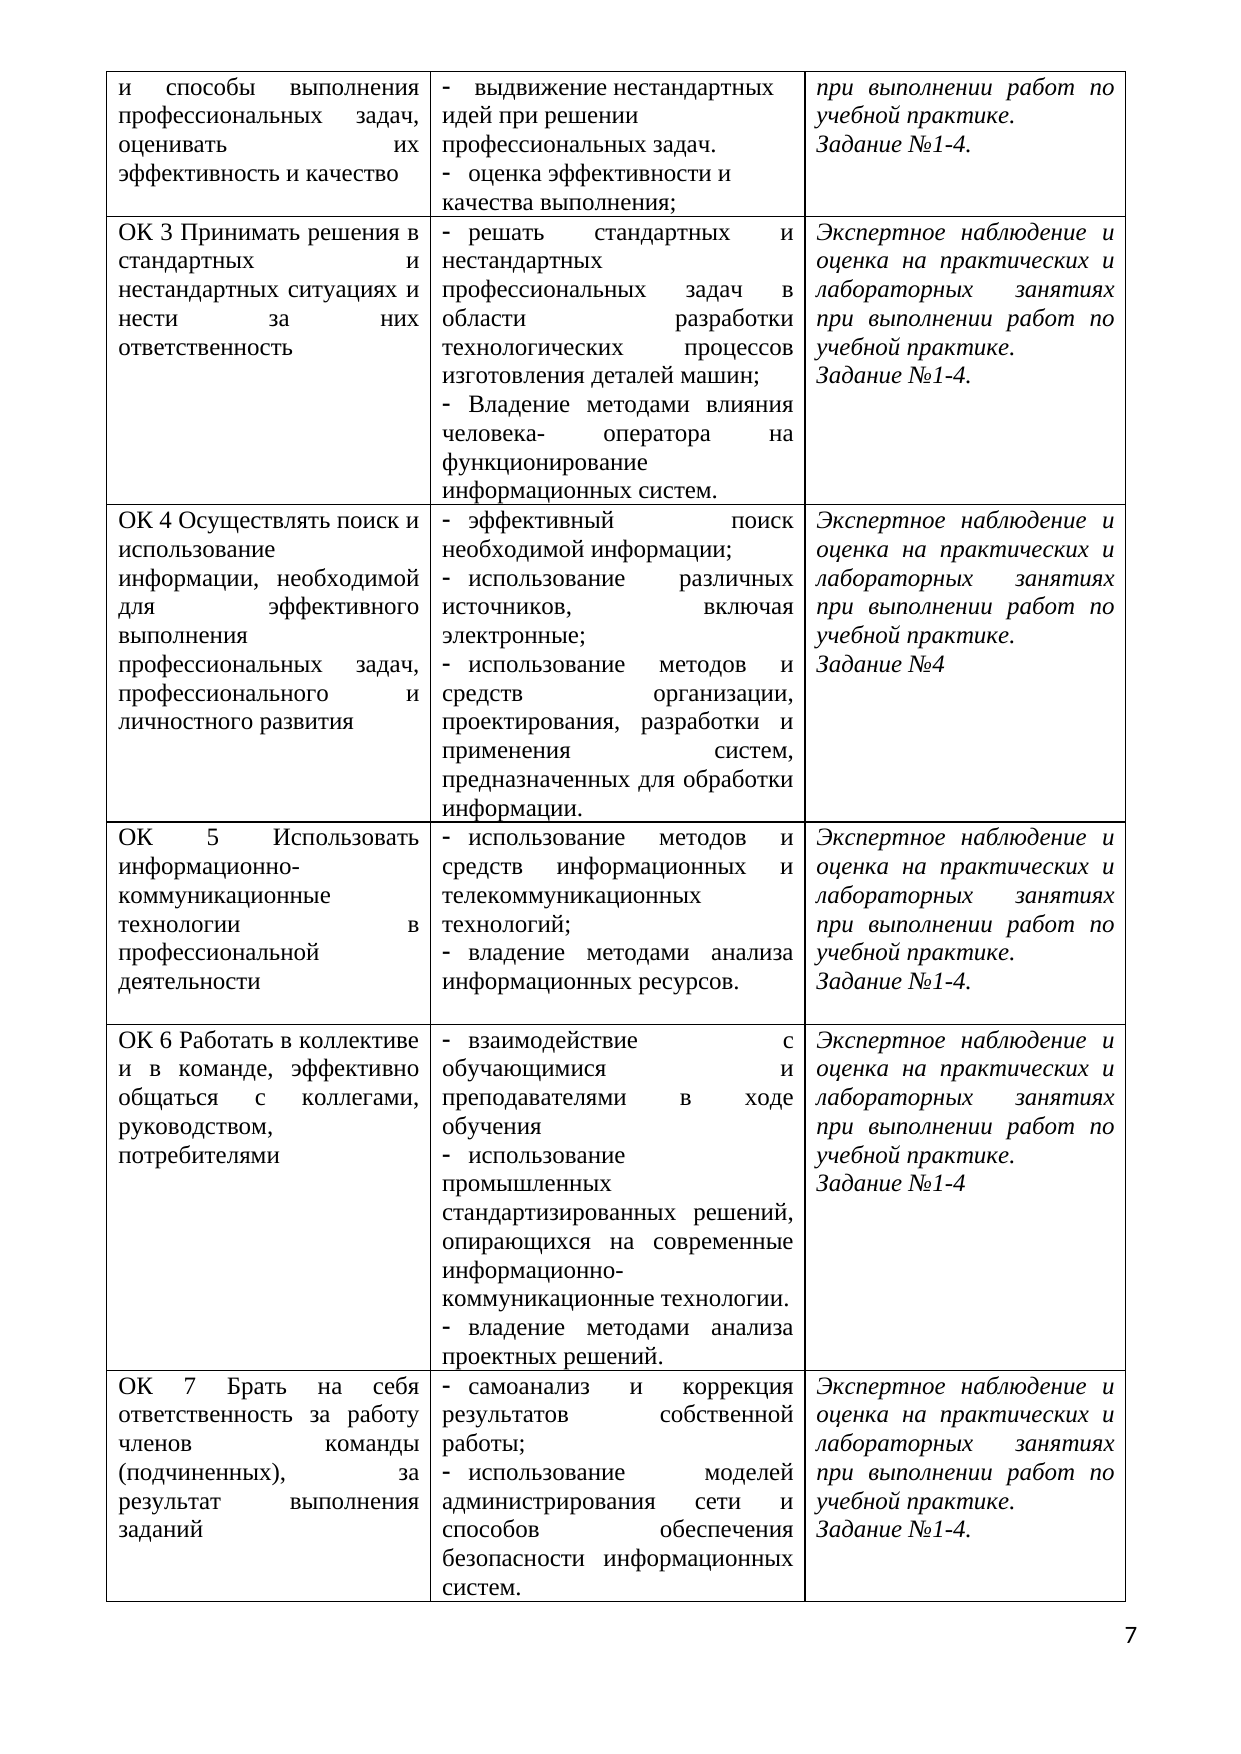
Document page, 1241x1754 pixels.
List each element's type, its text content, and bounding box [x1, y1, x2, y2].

table_cell использование методов и средств информационных и телекоммуникационных технологий; владение методами анализа информационных ресурсов. [431, 823, 804, 1024]
table_cell самоанализ и коррекция результатов собственной работы; использование моделей администрирования сети и способов обеспечения безопасности информационных систем. [431, 1371, 804, 1601]
table_cell Экспертное наблюдение и оценка на практических и лабораторных занятиях при выполнении работ по учебной практике. Задание №4 [806, 505, 1125, 821]
table_cell Экспертное наблюдение и оценка на практических и лабораторных занятиях при выполнении работ по учебной практике. Задание №1-4. [806, 1371, 1125, 1601]
table_cell решать стандартных и нестандартных профессиональных задач в области разработки технологических процессов изготовления деталей машин; Владение методами влияния человека- оператора на функционирование информационных систем. [431, 217, 804, 504]
table_cell ОК 4 Осуществлять поиск и использование информации, необходимой для эффективного выполнения профессиональных задач, профессионального и личностного развития [107, 505, 430, 821]
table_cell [107, 72, 430, 216]
table_cell ОК 5 Использовать информационно-коммуникационные технологии в профессиональной деятельности [107, 823, 430, 1024]
table_cell Экспертное наблюдение и оценка на практических и лабораторных занятиях при выполнении работ по учебной практике. Задание №1-4. [806, 217, 1125, 504]
table_cell ОК 6 Работать в коллективе и в команде, эффективно общаться с коллегами, руководством, потребителями [107, 1025, 430, 1370]
table_cell ОК 7 Брать на себя ответственность за работу членов команды (подчиненных), за результат выполнения заданий [107, 1371, 430, 1601]
table_cell эффективный поиск необходимой информации; использование различных источников, включая электронные; использование методов и средств организации, проектирования, разработки и применения систем, предназначенных для обработки информации. [431, 505, 804, 821]
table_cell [806, 72, 1125, 216]
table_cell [431, 72, 804, 216]
table_cell Экспертное наблюдение и оценка на практических и лабораторных занятиях при выполнении работ по учебной практике. Задание №1-4 [806, 1025, 1125, 1370]
table_cell ОК 3 Принимать решения в стандартных и нестандартных ситуациях и нести за них ответственность [107, 217, 430, 504]
table_cell Экспертное наблюдение и оценка на практических и лабораторных занятиях при выполнении работ по учебной практике. Задание №1-4. [806, 823, 1125, 1024]
table_cell взаимодействие с обучающимися и преподавателями в ходе обучения использование промышленных стандартизированных решений, опирающихся на современные информационно-коммуникационные технологии. владение методами анализа проектных решений. [431, 1025, 804, 1370]
